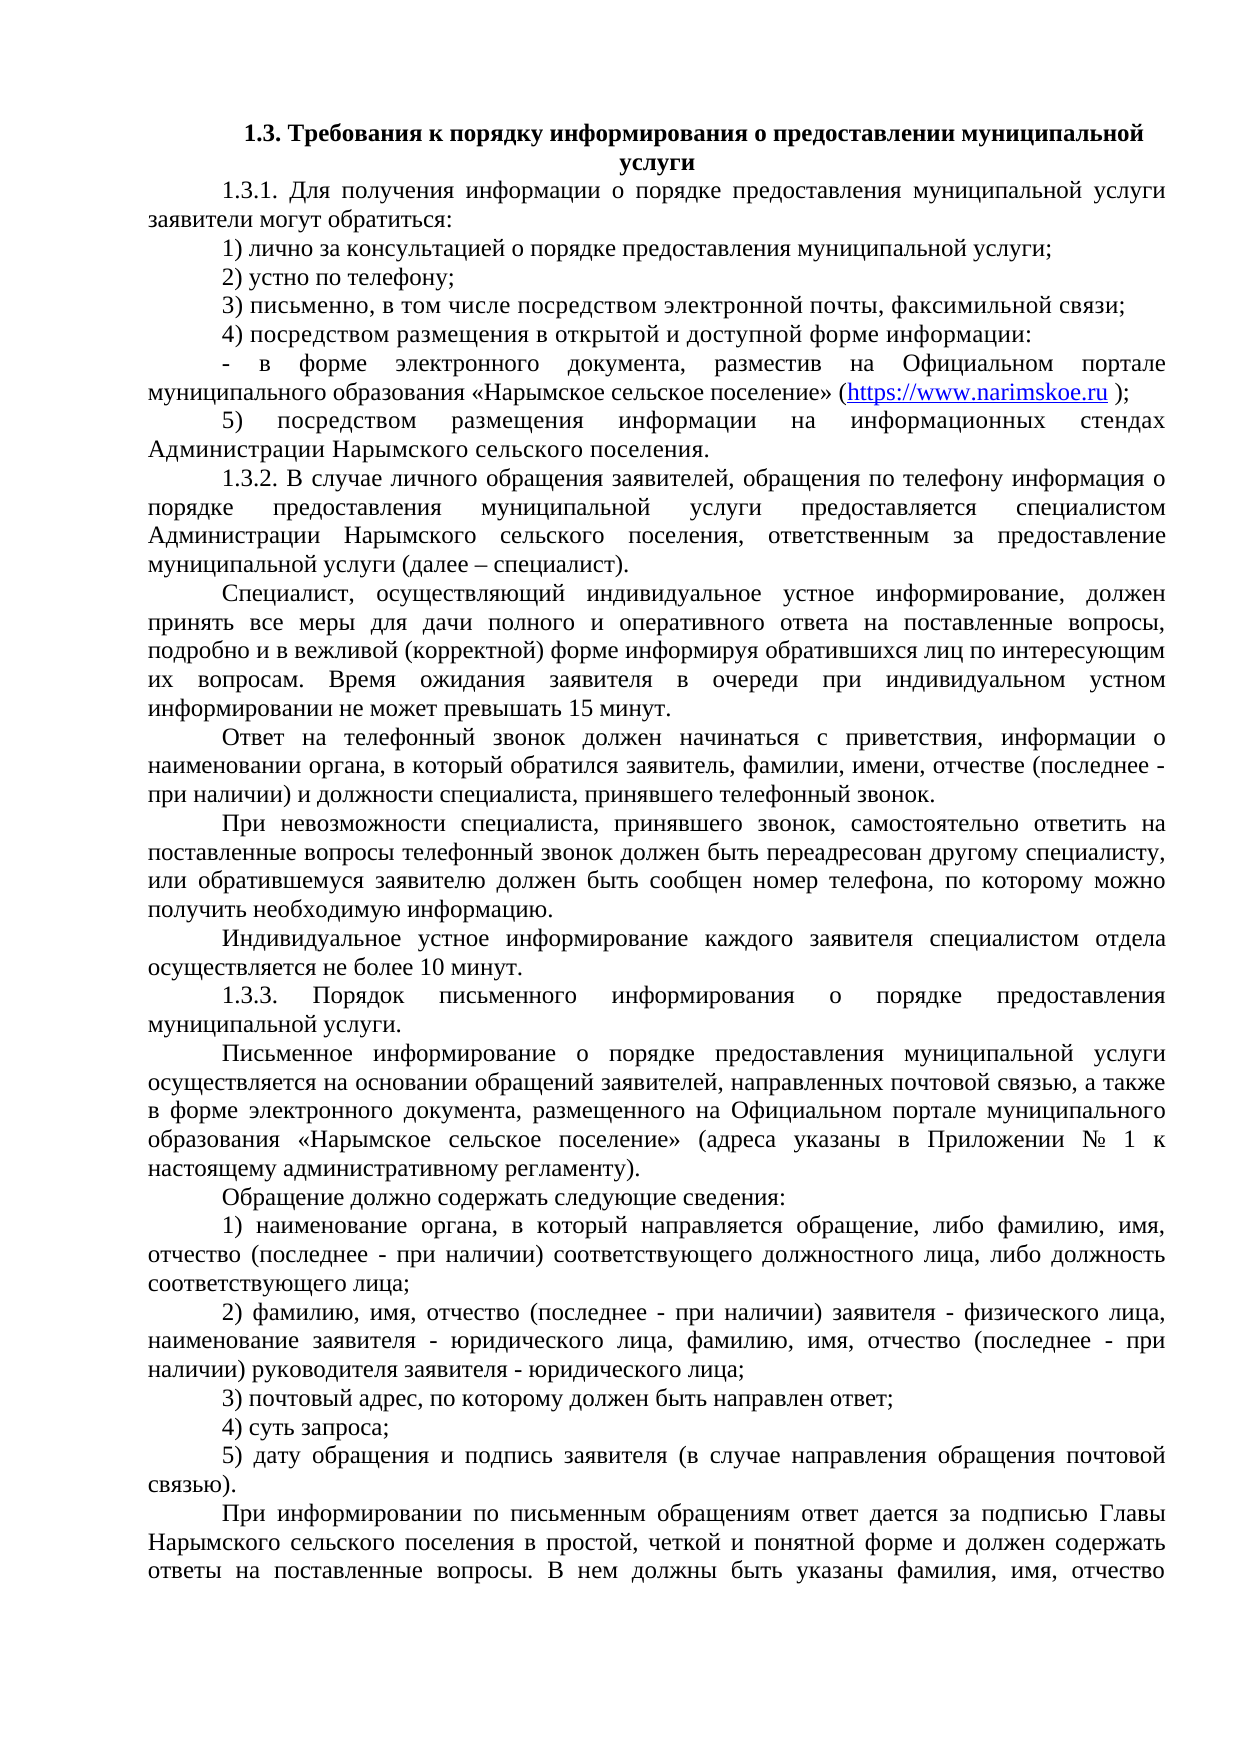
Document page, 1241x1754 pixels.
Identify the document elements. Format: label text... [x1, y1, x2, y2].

text 4) посредством размещения в открытой и доступной форме информации: [148, 319, 1167, 348]
text - в форме электронного документа, разместив на Официальном портале муниципального образования «Нарымское сельское поселение» (https://www.narimskoe.ru ); [148, 348, 1167, 406]
text Индивидуальное устное информирование каждого заявителя специалистом отдела осуществляется не более 10 минут. [148, 923, 1167, 981]
text При невозможности специалиста, принявшего звонок, самостоятельно ответить на поставленные вопросы телефонный звонок должен быть переадресован другому специалисту, или обратившемуся заявителю должен быть сообщен номер телефона, по которому можно получить необходимую информацию. [148, 808, 1167, 923]
text 3) письменно, в том числе посредством электронной почты, факсимильной связи; [148, 291, 1167, 319]
text 2) фамилию, имя, отчество (последнее - при наличии) заявителя - физического лица, наименование заявителя - юридического лица, фамилию, имя, отчество (последнее - при наличии) руководителя заявителя - юридического лица; [148, 1297, 1167, 1383]
text 3) почтовый адрес, по которому должен быть направлен ответ; [148, 1383, 1167, 1412]
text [148, 1498, 1167, 1584]
text 1) лично за консультацией о порядке предоставления муниципальной услуги; [148, 233, 1167, 262]
text 1) наименование органа, в который направляется обращение, либо фамилию, имя, отчество (последнее - при наличии) соответствующего должностного лица, либо должность соответствующего лица; [148, 1211, 1167, 1297]
text Письменное информирование о порядке предоставления муниципальной услуги осуществляется на основании обращений заявителей, направленных почтовой связью, а также в форме электронного документа, размещенного на Официальном портале муниципального образования «Нарымское сельское поселение» (адреса указаны в Приложении № 1 к настоящему административному регламенту). [148, 1038, 1167, 1182]
text 1.3.3. Порядок письменного информирования о порядке предоставления муниципальной услуги. [148, 981, 1167, 1038]
text 5) посредством размещения информации на информационных стендах Администрации Нарымского сельского поселения. [148, 406, 1167, 463]
text 1.3. Требования к порядку информирования о предоставлении муниципальной услуги [148, 118, 1167, 176]
text 4) суть запроса; [148, 1412, 1167, 1441]
text Специалист, осуществляющий индивидуальное устное информирование, должен принять все меры для дачи полного и оперативного ответа на поставленные вопросы, подробно и в вежливой (корректной) форме информируя обратившихся лиц по интересующим их вопросам. Время ожидания заявителя в очереди при индивидуальном устном информировании не может превышать 15 минут. [148, 578, 1167, 722]
text 1.3.2. В случае личного обращения заявителей, обращения по телефону информация о порядке предоставления муниципальной услуги предоставляется специалистом Администрации Нарымского сельского поселения, ответственным за предоставление муниципальной услуги (далее – специалист). [148, 463, 1167, 578]
text 1.3.1. Для получения информации о порядке предоставления муниципальной услуги заявители могут обратиться: [148, 176, 1167, 233]
text Ответ на телефонный звонок должен начинаться с приветствия, информации о наименовании органа, в который обратился заявитель, фамилии, имени, отчестве (последнее - при наличии) и должности специалиста, принявшего телефонный звонок. [148, 722, 1167, 808]
text Обращение должно содержать следующие сведения: [148, 1182, 1167, 1211]
text 2) устно по телефону; [148, 262, 1167, 291]
text 5) дату обращения и подпись заявителя (в случае направления обращения почтовой связью). [148, 1441, 1167, 1498]
